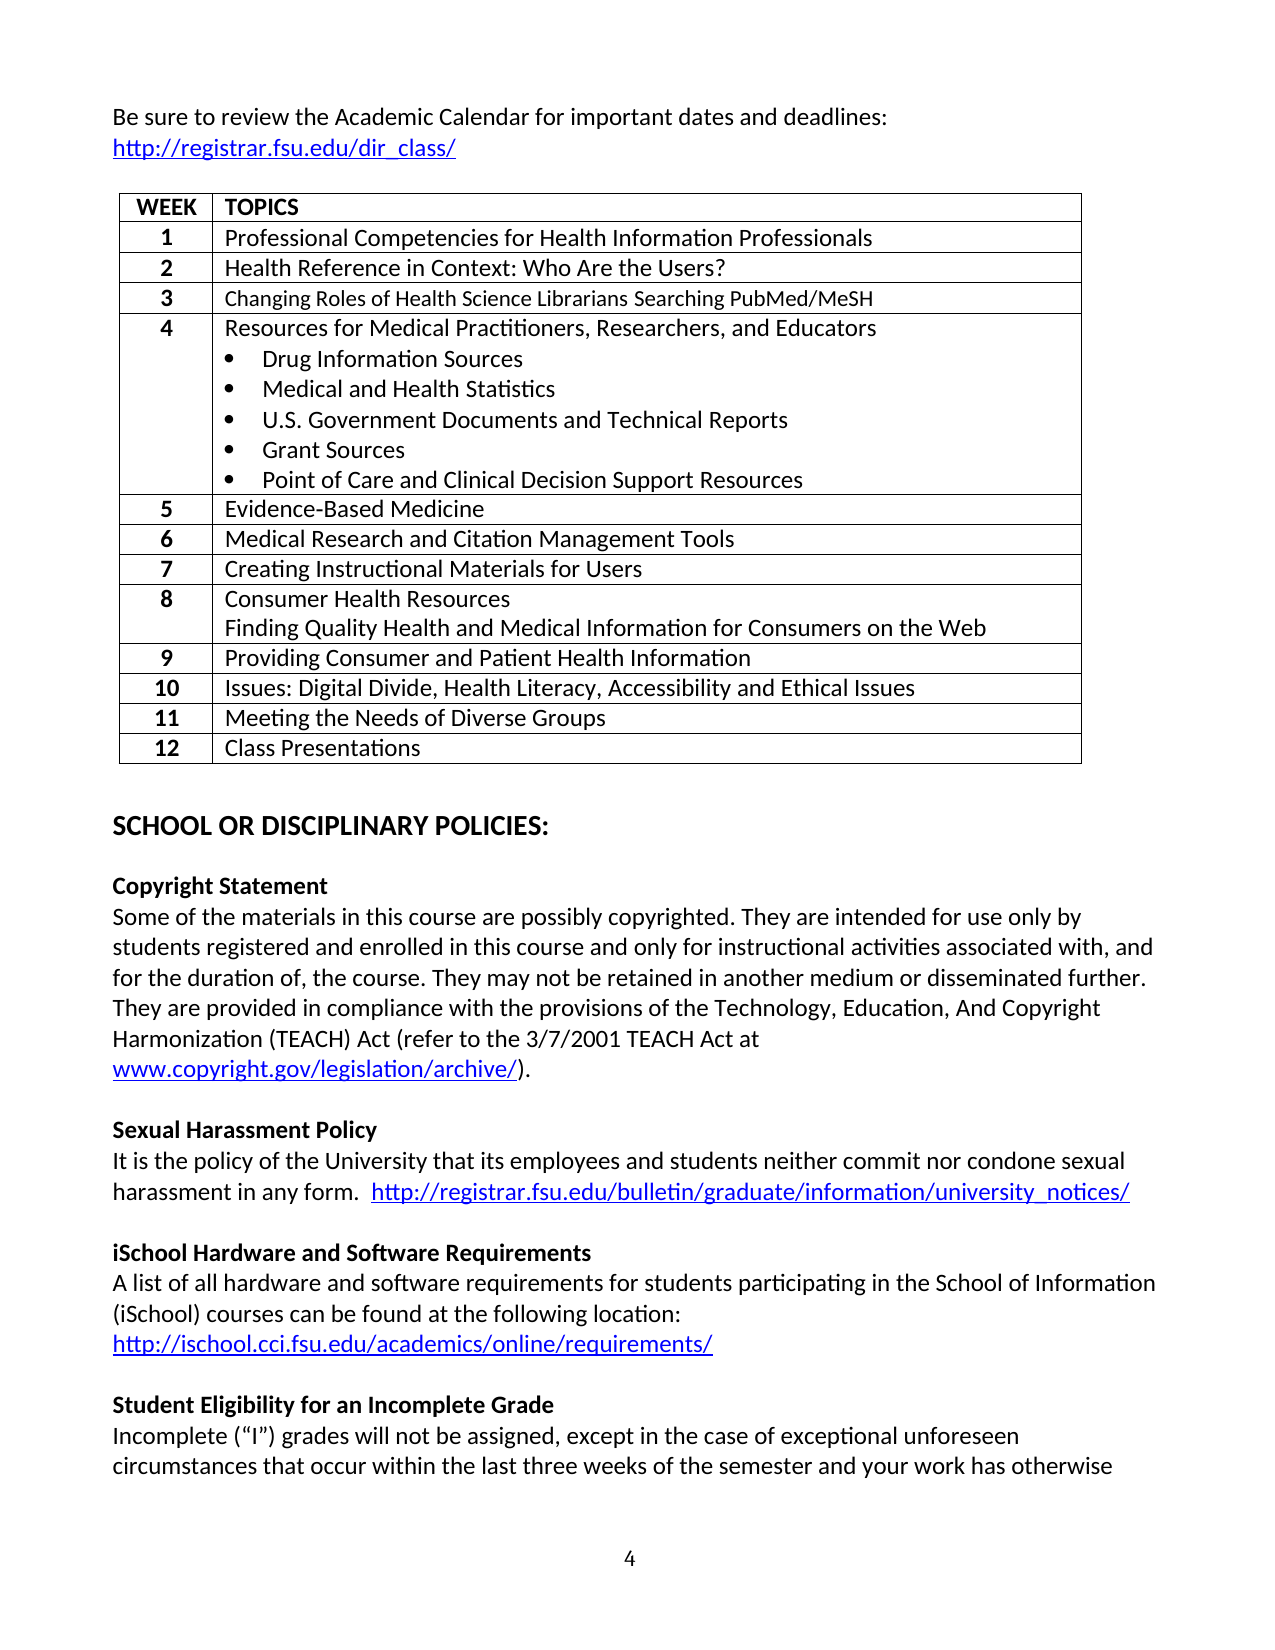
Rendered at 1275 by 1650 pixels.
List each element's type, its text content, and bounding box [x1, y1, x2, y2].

text Copyright Statement [112, 842, 1162, 901]
table_cell Resources for Medical Practitioners, Researchers, and Educators Drug Information Sources Medical and Health Statistics U.S. Government Documents and Technical Reports Grant Sources Point of Care and Clinical Decision Support Resources [213, 314, 1081, 494]
text iSchool Hardware and Software Requirements [112, 1237, 1162, 1267]
table_cell Health Reference in Context: Who Are the Users? [213, 253, 1081, 282]
table_cell 7 [120, 555, 212, 584]
table_cell 1 [120, 222, 212, 252]
text Student Eligibility for an Incomplete Grade [112, 1389, 1162, 1420]
table_cell Issues: Digital Divide, Health Literacy, Accessibility and Ethical Issues [213, 674, 1081, 703]
table_header WEEK [120, 194, 212, 221]
table_cell 9 [120, 644, 212, 673]
table_cell Evidence‐Based Medicine [213, 495, 1081, 524]
text Sexual Harassment Policy [112, 1114, 1162, 1145]
table_cell Providing Consumer and Patient Health Information [213, 644, 1081, 673]
table_cell 2 [120, 253, 212, 282]
table_cell Medical Research and Citation Management Tools [213, 525, 1081, 554]
table_cell 10 [120, 674, 212, 703]
table_cell Meeting the Needs of Diverse Groups [213, 704, 1081, 733]
table_cell 12 [120, 734, 212, 763]
table_cell Professional Competencies for Health Information Professionals [213, 222, 1081, 252]
text A list of all hardware and software requirements for students participating in the School of Information (iSchool) courses can be found at the following location: http://ischool.cci.fsu.edu/academics/online/requirements/ [112, 1267, 1162, 1359]
text Some of the materials in this course are possibly copyrighted. They are intended for use only by students registered and enrolled in this course and only for instructional activities associated with, and for the duration of, the course. They may not be retained in another medium or disseminated further. They are provided in compliance with the provisions of the Technology, Education, And Copyright Harmonization (TEACH) Act (refer to the 3/7/2001 TEACH Act at www.copyright.gov/legislation/archive/). [112, 901, 1162, 1084]
table_cell 8 [120, 585, 212, 643]
table_cell 6 [120, 525, 212, 554]
table_cell 5 [120, 495, 212, 524]
table_header TOPICS [213, 194, 1081, 221]
table_cell 11 [120, 704, 212, 733]
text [112, 1420, 1162, 1481]
text It is the policy of the University that its employees and students neither commit nor condone sexual harassment in any form. http://registrar.fsu.edu/bulletin/graduate/information/university_notices/ [112, 1145, 1162, 1206]
table_cell Creating Instructional Materials for Users [213, 555, 1081, 584]
subtitle SCHOOL OR DISCIPLINARY POLICIES: [112, 807, 1162, 842]
table_cell Changing Roles of Health Science Librarians Searching PubMed/MeSH [213, 283, 1081, 312]
table_cell 3 [120, 283, 212, 312]
table_cell Consumer Health Resources Finding Quality Health and Medical Information for Consumers on the Web [213, 585, 1081, 643]
table_cell Class Presentations [213, 734, 1081, 763]
text Be sure to review the Academic Calendar for important dates and deadlines: http://registrar.fsu.edu/dir_class/ [112, 101, 977, 162]
table_cell 4 [120, 314, 212, 494]
